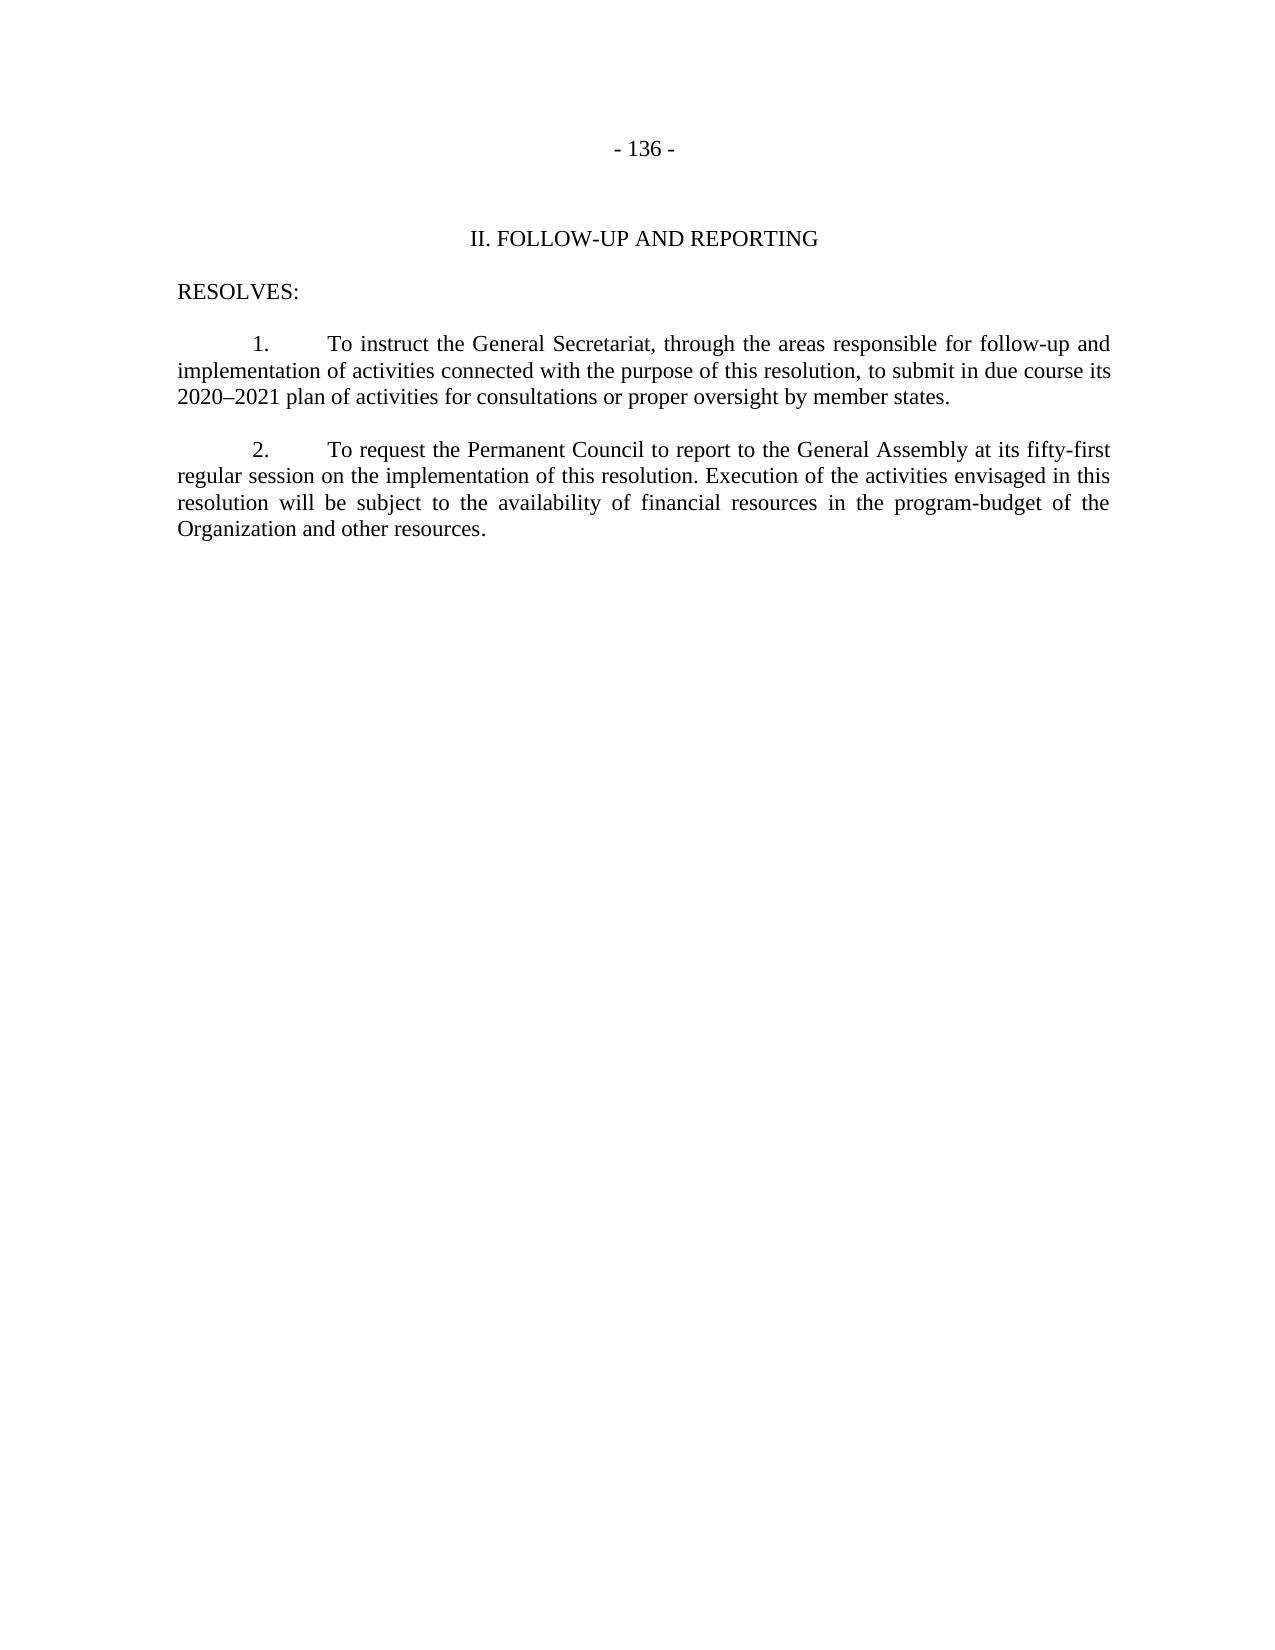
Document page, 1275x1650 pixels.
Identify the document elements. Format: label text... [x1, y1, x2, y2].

text RESOLVES: [177, 278, 1111, 304]
text 1. To instruct the General Secretariat, through the areas responsible for follow-up and implementation of activities connected with the purpose of this resolution, to submit in due course its 2020–2021 plan of activities for consultations or proper oversight by member states. [177, 330, 1111, 409]
text II. FOLLOW-UP AND REPORTING [177, 225, 1111, 251]
text 2. To request the Permanent Council to report to the General Assembly at its fifty-first regular session on the implementation of this resolution. Execution of the activities envisaged in this resolution will be subject to the availability of financial resources in the program-budget of the Organization and other resources. [177, 436, 1111, 541]
